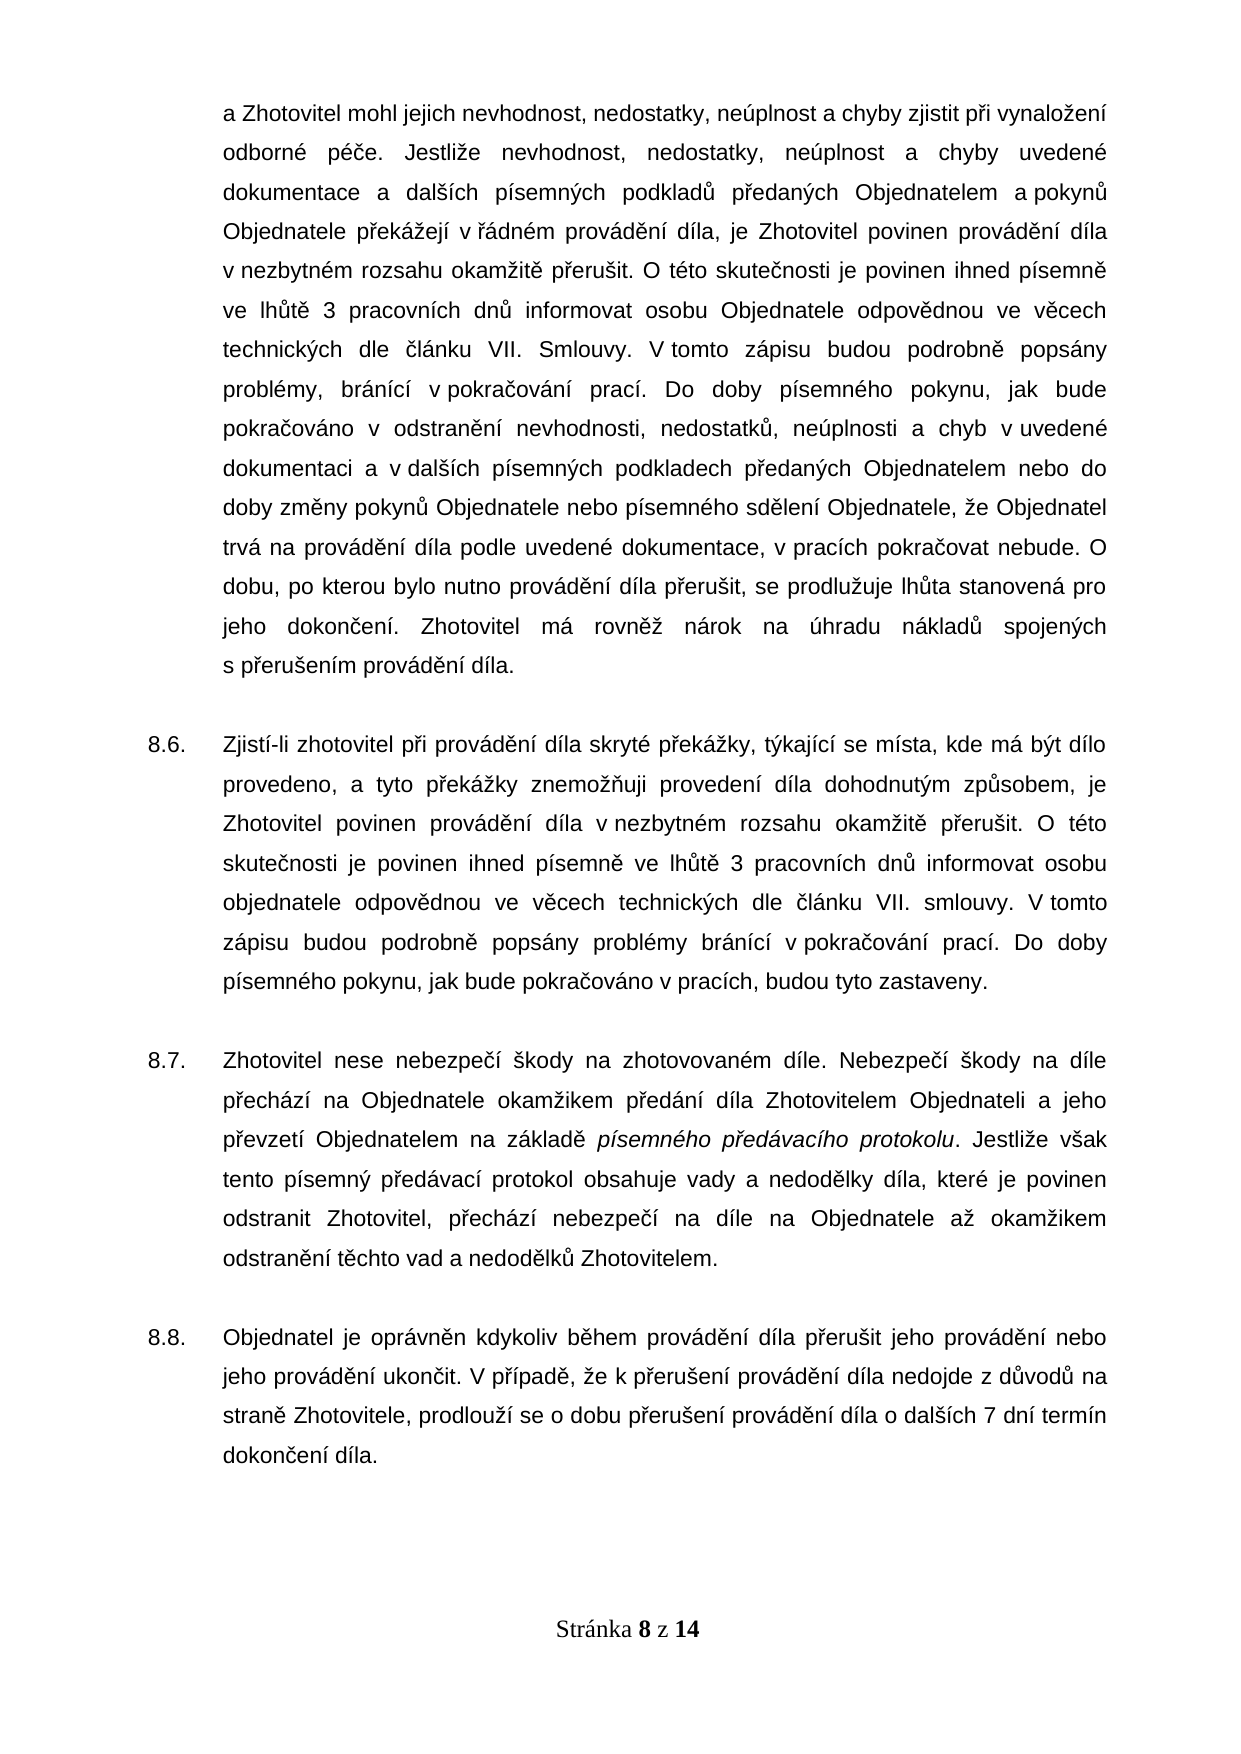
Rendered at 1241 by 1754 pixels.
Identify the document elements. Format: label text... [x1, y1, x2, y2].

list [148, 99, 1107, 679]
list Objednatel je oprávněn kdykoliv během provádění díla přerušit jeho provádění nebo jeho provádění ukončit. V případě, že k přerušení provádění díla nedojde z důvodů na straně Zhotovitele, prodlouží se o dobu přerušení provádění díla o dalších 7 dní termín dokončení díla. [148, 1323, 1107, 1468]
list Zhotovitel nese nebezpečí škody na zhotovovaném díle. Nebezpečí škody na díle přechází na Objednatele okamžikem předání díla Zhotovitelem Objednateli a jeho převzetí Objednatelem na základě písemného předávacího protokolu. Jestliže však tento písemný předávací protokol obsahuje vady a nedodělky díla, které je povinen odstranit Zhotovitel, přechází nebezpečí na díle na Objednatele až okamžikem odstranění těchto vad a nedodělků Zhotovitelem. [148, 1047, 1107, 1271]
list Zjistí-li zhotovitel při provádění díla skryté překážky, týkající se místa, kde má být dílo provedeno, a tyto překážky znemožňuji provedení díla dohodnutým způsobem, je Zhotovitel povinen provádění díla v nezbytném rozsahu okamžitě přerušit. O této skutečnosti je povinen ihned písemně ve lhůtě 3 pracovních dnů informovat osobu objednatele odpovědnou ve věcech technických dle článku VII. smlouvy. V tomto zápisu budou podrobně popsány problémy bránící v pokračování prací. Do doby písemného pokynu, jak bude pokračováno v pracích, budou tyto zastaveny. [148, 731, 1107, 994]
